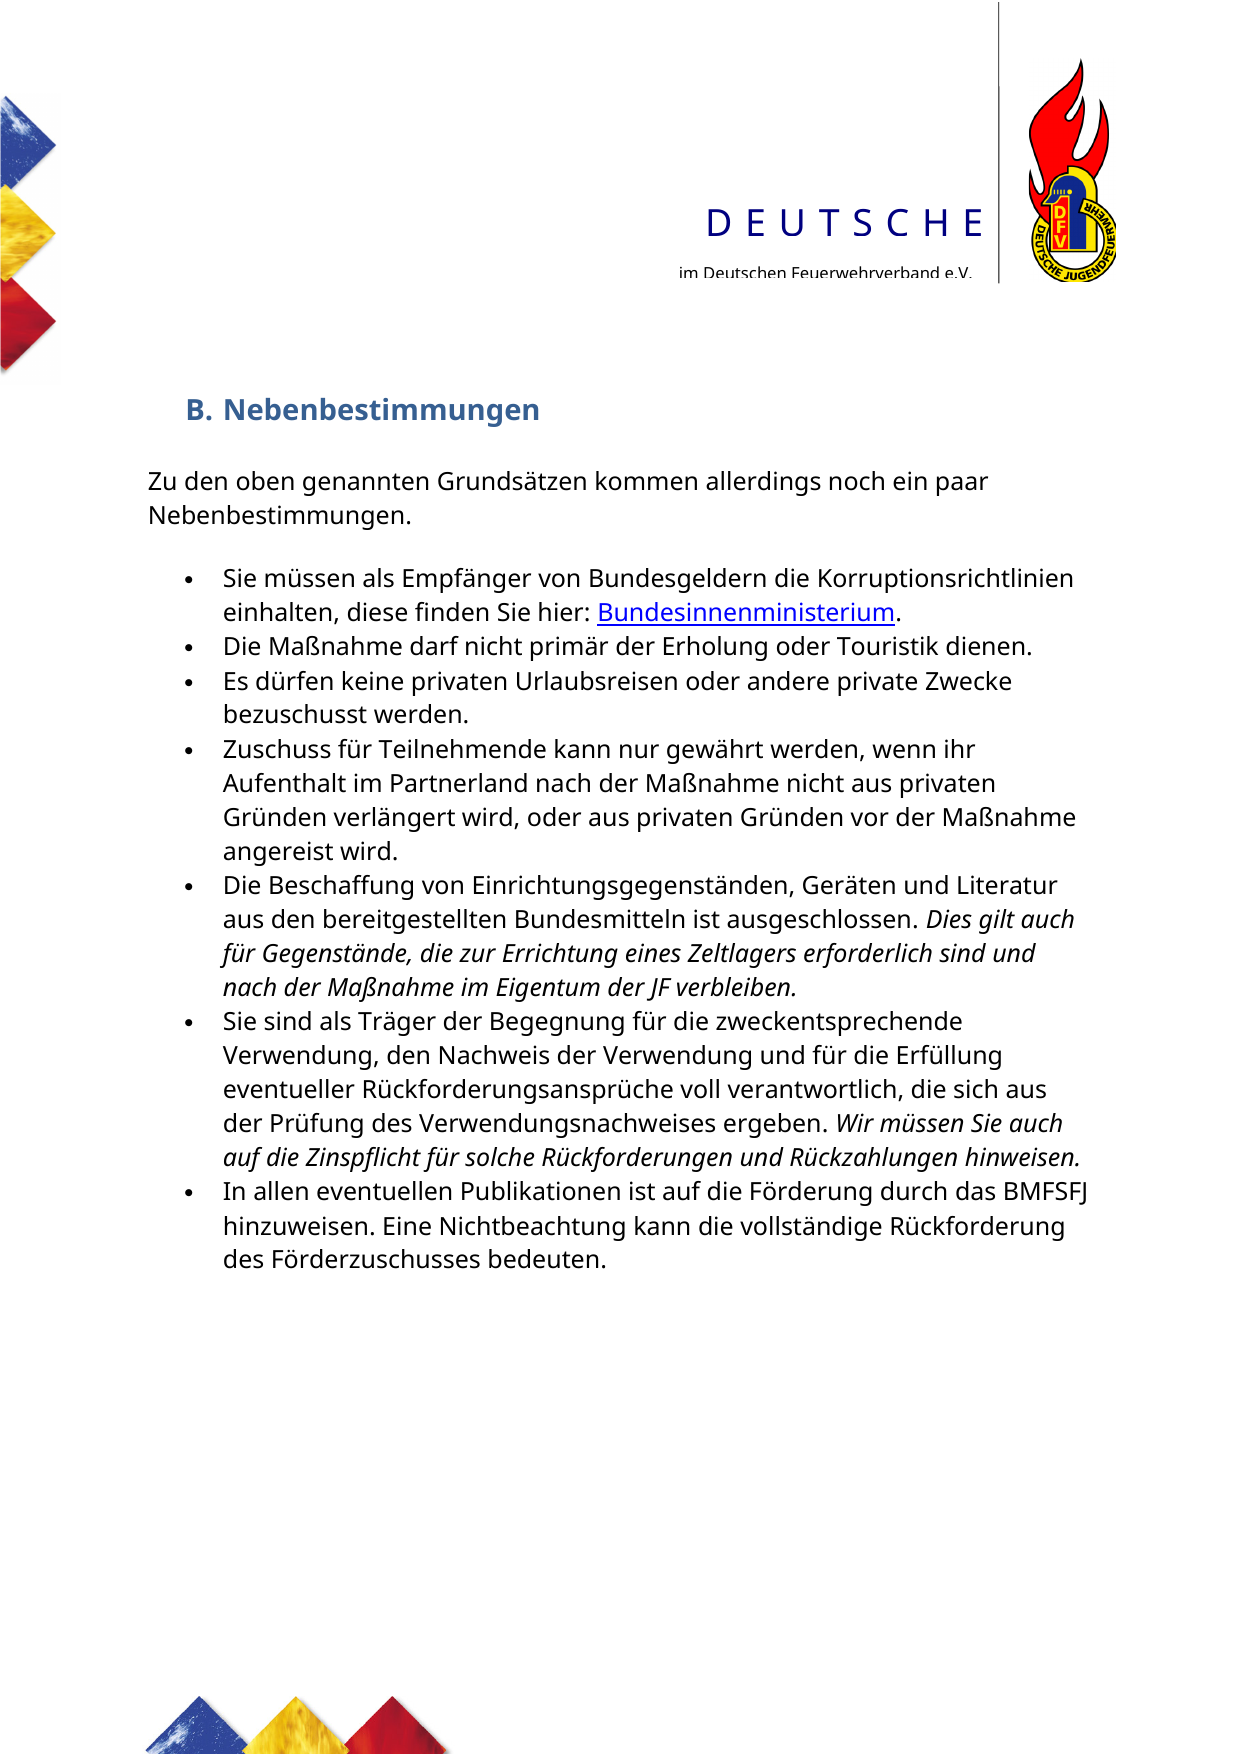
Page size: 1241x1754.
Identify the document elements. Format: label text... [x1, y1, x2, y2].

picture [1028, 58, 1116, 281]
list Die Beschaffung von Einrichtungsgegenständen, Geräten und Literatur aus den bereitgestellten Bundesmitteln ist ausgeschlossen. Dies gilt auch für Gegenstände, die zur Errichtung eines Zeltlagers erforderlich sind und nach der Maßnahme im Eigentum der JF verbleiben. [185, 867, 1093, 1004]
list In allen eventuellen Publikationen ist auf die Förderung durch das BMFSFJ hinzuweisen. Eine Nichtbeachtung kann die vollständige Rückforderung des Förderzuschusses bedeuten. [185, 1174, 1093, 1276]
list Zuschuss für Teilnehmende kann nur gewährt werden, wenn ihr Aufenthalt im Partnerland nach der Maßnahme nicht aus privaten Gründen verlängert wird, oder aus privaten Gründen vor der Maßnahme angereist wird. [185, 731, 1093, 867]
list Sie müssen als Empfänger von Bundesgeldern die Korruptionsrichtlinien einhalten, diese finden Sie hier: Bundesinnenministerium. [185, 561, 1093, 629]
list Es dürfen keine privaten Urlaubsreisen oder andere private Zwecke bezuschusst werden. [185, 663, 1093, 731]
picture [142, 1690, 462, 1754]
picture [1, 94, 61, 384]
list Die Maßnahme darf nicht primär der Erholung oder Touristik dienen. [185, 629, 1093, 663]
subtitle Nebenbestimmungen [185, 389, 1093, 428]
text Zu den oben genannten Grundsätzen kommen allerdings noch ein paar Nebenbestimmungen. [148, 464, 1093, 532]
list Sie sind als Träger der Begegnung für die zweckentsprechende Verwendung, den Nachweis der Verwendung und für die Erfüllung eventueller Rückforderungsansprüche voll verantwortlich, die sich aus der Prüfung des Verwendungsnachweises ergeben. Wir müssen Sie auch auf die Zinspflicht für solche Rückforderungen und Rückzahlungen hinweisen. [185, 1004, 1093, 1174]
